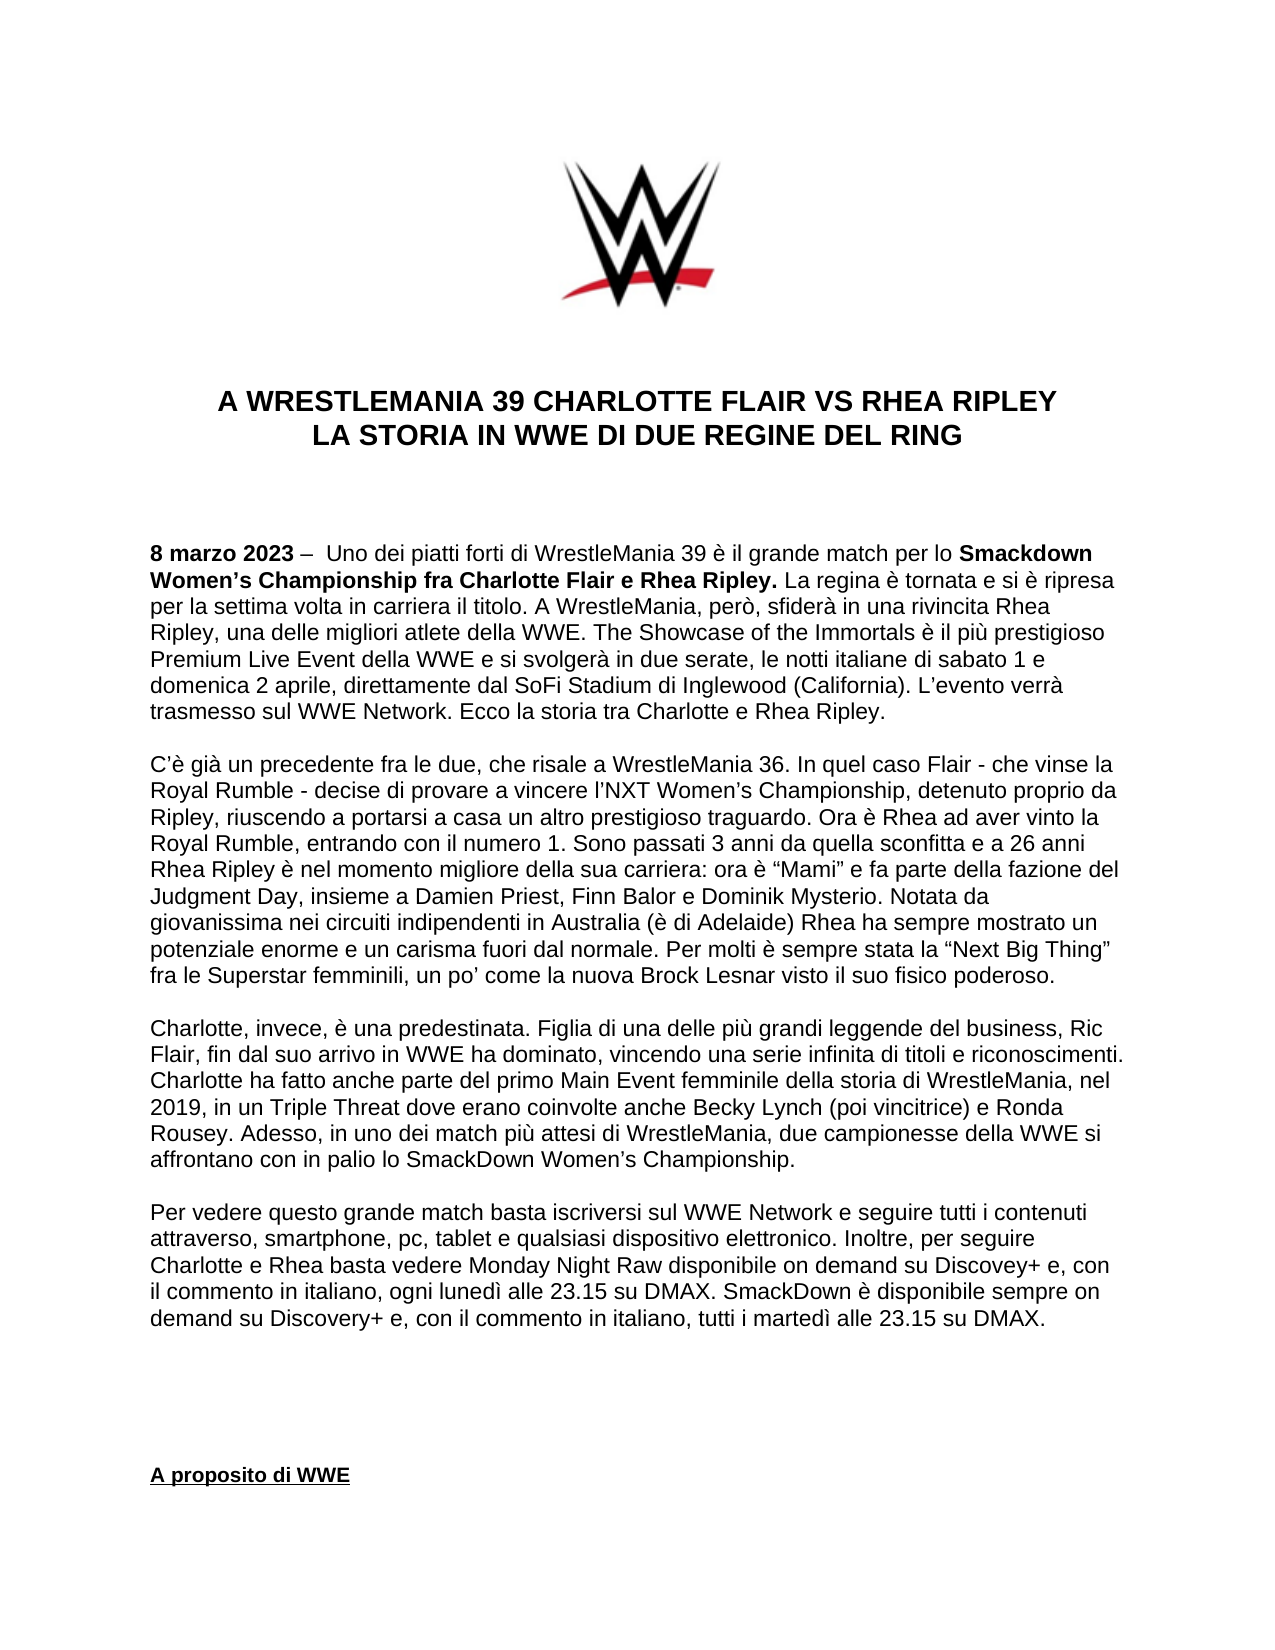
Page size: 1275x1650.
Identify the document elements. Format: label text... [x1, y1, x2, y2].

text Per vedere questo grande match basta iscriversi sul WWE Network e seguire tutti i contenuti attraverso, smartphone, pc, tablet e qualsiasi dispositivo elettronico. Inoltre, per seguire Charlotte e Rhea basta vedere Monday Night Raw disponibile on demand su Discovey+ e, con il commento in italiano, ogni lunedì alle 23.15 su DMAX. SmackDown è disponibile sempre on demand su Discovery+ e, con il commento in italiano, tutti i martedì alle 23.15 su DMAX. [150, 1199, 1125, 1331]
text Charlotte, invece, è una predestinata. Figlia di una delle più grandi leggende del business, Ric Flair, fin dal suo arrivo in WWE ha dominato, vincendo una serie infinita di titoli e riconoscimenti. Charlotte ha fatto anche parte del primo Main Event femminile della storia di WrestleMania, nel 2019, in un Triple Threat dove erano coinvolte anche Becky Lynch (poi vincitrice) e Ronda Rousey. Adesso, in uno dei match più attesi di WrestleMania, due campionesse della WWE si affrontano con in palio lo SmackDown Women’s Championship. [150, 1014, 1125, 1173]
text 8 marzo 2023 – Uno dei piatti forti di WrestleMania 39 è il grande match per lo Smackdown Women’s Championship fra Charlotte Flair e Rhea Ripley. La regina è tornata e si è ripresa per la settima volta in carriera il titolo. A WrestleMania, però, sfiderà in una rivincita Rhea Ripley, una delle migliori atlete della WWE. The Showcase of the Immortals è il più prestigioso Premium Live Event della WWE e si svolgerà in due serate, le notti italiane di sabato 1 e domenica 2 aprile, direttamente dal SoFi Stadium di Inglewood (California). L’evento verrà trasmesso sul WWE Network. Ecco la storia tra Charlotte e Rhea Ripley. [150, 540, 1125, 725]
text A proposito di WWE [150, 1463, 1066, 1487]
text A WRESTLEMANIA 39 CHARLOTTE FLAIR VS RHEA RIPLEY LA STORIA IN WWE DI DUE REGINE DEL RING [150, 384, 1125, 452]
picture [548, 150, 735, 321]
text C’è già un precedente fra le due, che risale a WrestleMania 36. In quel caso Flair - che vinse la Royal Rumble - decise di provare a vincere l’NXT Women’s Championship, detenuto proprio da Ripley, riuscendo a portarsi a casa un altro prestigioso traguardo. Ora è Rhea ad aver vinto la Royal Rumble, entrando con il numero 1. Sono passati 3 anni da quella sconfitta e a 26 anni Rhea Ripley è nel momento migliore della sua carriera: ora è “Mami” e fa parte della fazione del Judgment Day, insieme a Damien Priest, Finn Balor e Dominik Mysterio. Notata da giovanissima nei circuiti indipendenti in Australia (è di Adelaide) Rhea ha sempre mostrato un potenziale enorme e un carisma fuori dal normale. Per molti è sempre stata la “Next Big Thing” fra le Superstar femminili, un po’ come la nuova Brock Lesnar visto il suo fisico poderoso. [150, 751, 1125, 988]
